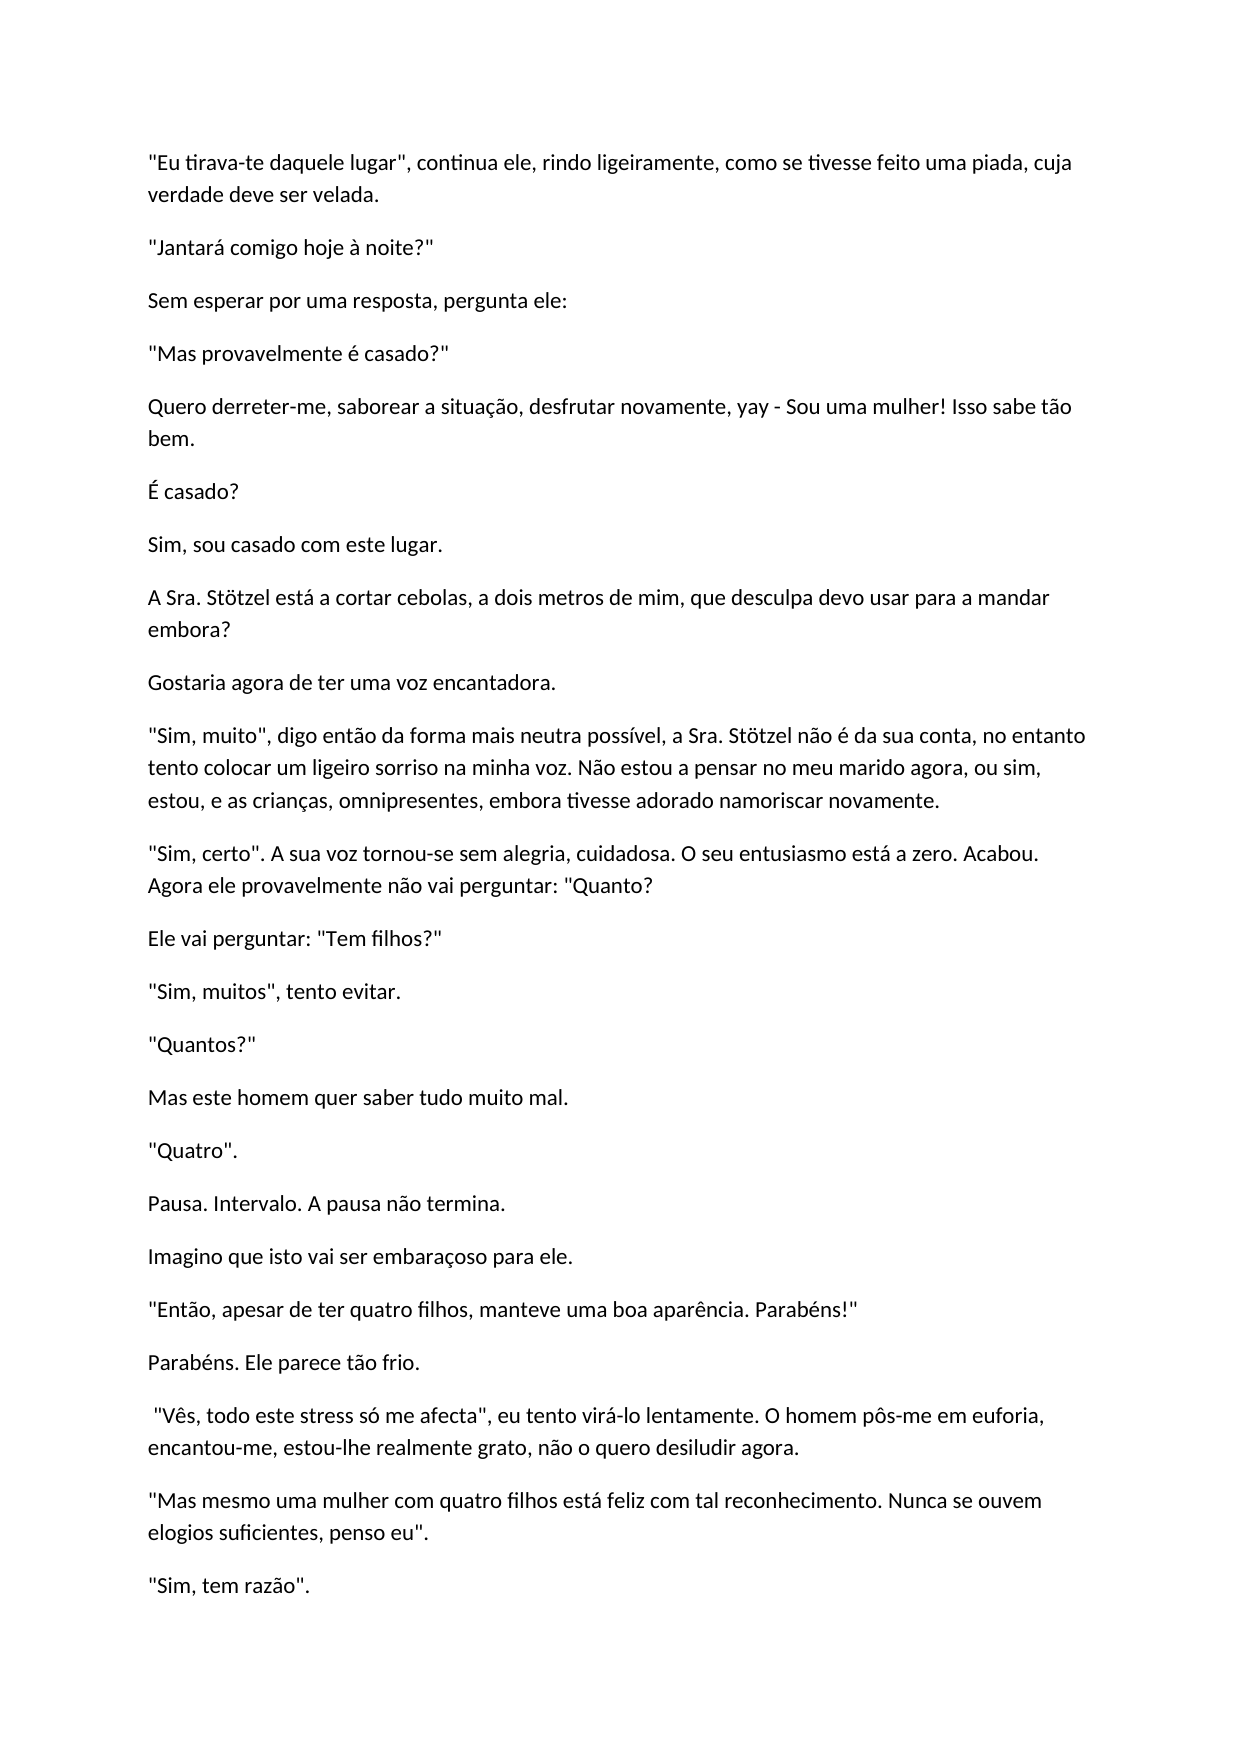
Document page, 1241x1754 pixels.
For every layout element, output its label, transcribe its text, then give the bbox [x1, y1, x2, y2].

text "Sim, muito", digo então da forma mais neutra possível, a Sra. Stötzel não é da sua conta, no entanto tento colocar um ligeiro sorriso na minha voz. Não estou a pensar no meu marido agora, ou sim, estou, e as crianças, omnipresentes, embora tivesse adorado namoriscar novamente. [148, 721, 1093, 814]
text Quero derreter-me, saborear a situação, desfrutar novamente, yay - Sou uma mulher! Isso sabe tão bem. [148, 392, 1093, 452]
text "Sim, tem razão". [148, 1572, 1093, 1599]
text Gostaria agora de ter uma voz encantadora. [148, 668, 1093, 696]
text Imagino que isto vai ser embaraçoso para ele. [148, 1242, 1093, 1270]
text "Sim, certo". A sua voz tornou-se sem alegria, cuidadosa. O seu entusiasmo está a zero. Acabou. Agora ele provavelmente não vai perguntar: "Quanto? [148, 839, 1093, 899]
text "Eu tirava-te daquele lugar", continua ele, rindo ligeiramente, como se tivesse feito uma piada, cuja verdade deve ser velada. [148, 148, 1093, 208]
text Sim, sou casado com este lugar. [148, 530, 1093, 558]
text É casado? [148, 477, 1093, 505]
text "Quatro". [148, 1136, 1093, 1164]
text "Sim, muitos", tento evitar. [148, 977, 1093, 1005]
text "Vês, todo este stress só me afecta", eu tento virá-lo lentamente. O homem pôs-me em euforia, encantou-me, estou-lhe realmente grato, não o quero desiludir agora. [148, 1401, 1093, 1461]
text A Sra. Stötzel está a cortar cebolas, a dois metros de mim, que desculpa devo usar para a mandar embora? [148, 583, 1093, 643]
text Pausa. Intervalo. A pausa não termina. [148, 1189, 1093, 1217]
text "Quantos?" [148, 1030, 1093, 1058]
text Ele vai perguntar: "Tem filhos?" [148, 924, 1093, 952]
text Mas este homem quer saber tudo muito mal. [148, 1083, 1093, 1111]
text "Então, apesar de ter quatro filhos, manteve uma boa aparência. Parabéns!" [148, 1295, 1093, 1323]
text Sem esperar por uma resposta, pergunta ele: [148, 286, 1093, 314]
text "Jantará comigo hoje à noite?" [148, 233, 1093, 261]
text "Mas mesmo uma mulher com quatro filhos está feliz com tal reconhecimento. Nunca se ouvem elogios suficientes, penso eu". [148, 1486, 1093, 1547]
text Parabéns. Ele parece tão frio. [148, 1348, 1093, 1376]
text "Mas provavelmente é casado?" [148, 339, 1093, 367]
